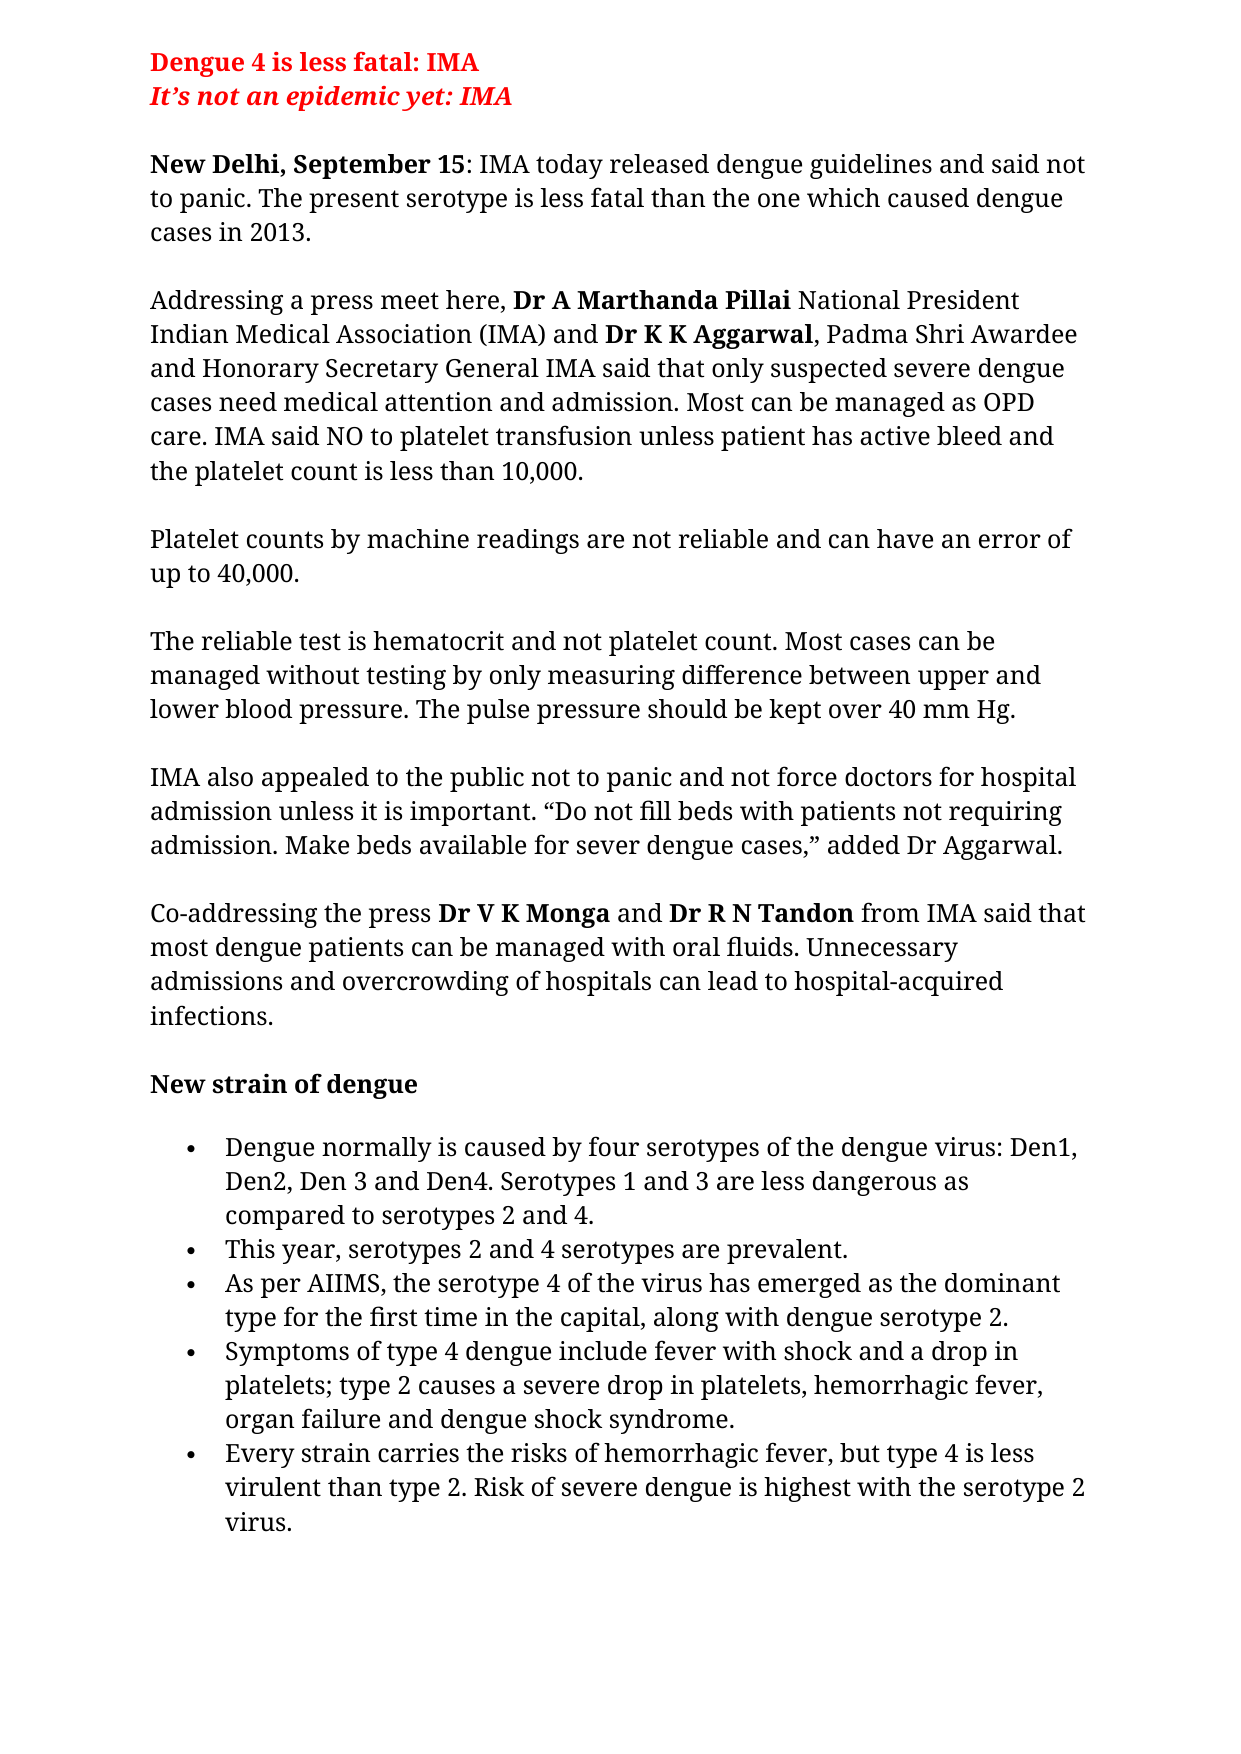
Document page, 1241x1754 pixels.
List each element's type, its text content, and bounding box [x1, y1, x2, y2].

list Every strain carries the risks of hemorrhagic fever, but type 4 is less virulent than type 2. Risk of severe dengue is highest with the serotype 2 virus. [187, 1436, 1090, 1538]
list As per AIIMS, the serotype 4 of the virus has emerged as the dominant type for the first time in the capital, along with dengue serotype 2. [187, 1266, 1090, 1334]
list Dengue normally is caused by four serotypes of the dengue virus: Den1, Den2, Den 3 and Den4. Serotypes 1 and 3 are less dangerous as compared to serotypes 2 and 4. [187, 1129, 1090, 1232]
list Symptoms of type 4 dengue include fever with shock and a drop in platelets; type 2 causes a severe drop in platelets, hemorrhagic fever, organ failure and dengue shock syndrome. [187, 1334, 1090, 1436]
list This year, serotypes 2 and 4 serotypes are prevalent. [187, 1232, 1090, 1266]
text Dengue 4 is less fatal: IMA It’s not an epidemic yet: IMA New Delhi, September 15: IMA today released dengue guidelines and said not to panic. The present serotype is less fatal than the one which caused dengue cases in 2013. Addressing a press meet here, Dr A Marthanda Pillai National President Indian Medical Association (IMA) and Dr K K Aggarwal, Padma Shri Awardee and Honorary Secretary General IMA said that only suspected severe dengue cases need medical attention and admission. Most can be managed as OPD care. IMA said NO to platelet transfusion unless patient has active bleed and the platelet count is less than 10,000. Platelet counts by machine readings are not reliable and can have an error of up to 40,000. The reliable test is hematocrit and not platelet count. Most cases can be managed without testing by only measuring difference between upper and lower blood pressure. The pulse pressure should be kept over 40 mm Hg. IMA also appealed to the public not to panic and not force doctors for hospital admission unless it is important. “Do not fill beds with patients not requiring admission. Make beds available for sever dengue cases,” added Dr Aggarwal. Co-addressing the press Dr V K Monga and Dr R N Tandon from IMA said that most dengue patients can be managed with oral fluids. Unnecessary admissions and overcrowding of hospitals can lead to hospital-acquired infections. New strain of dengue [150, 44, 1090, 1100]
